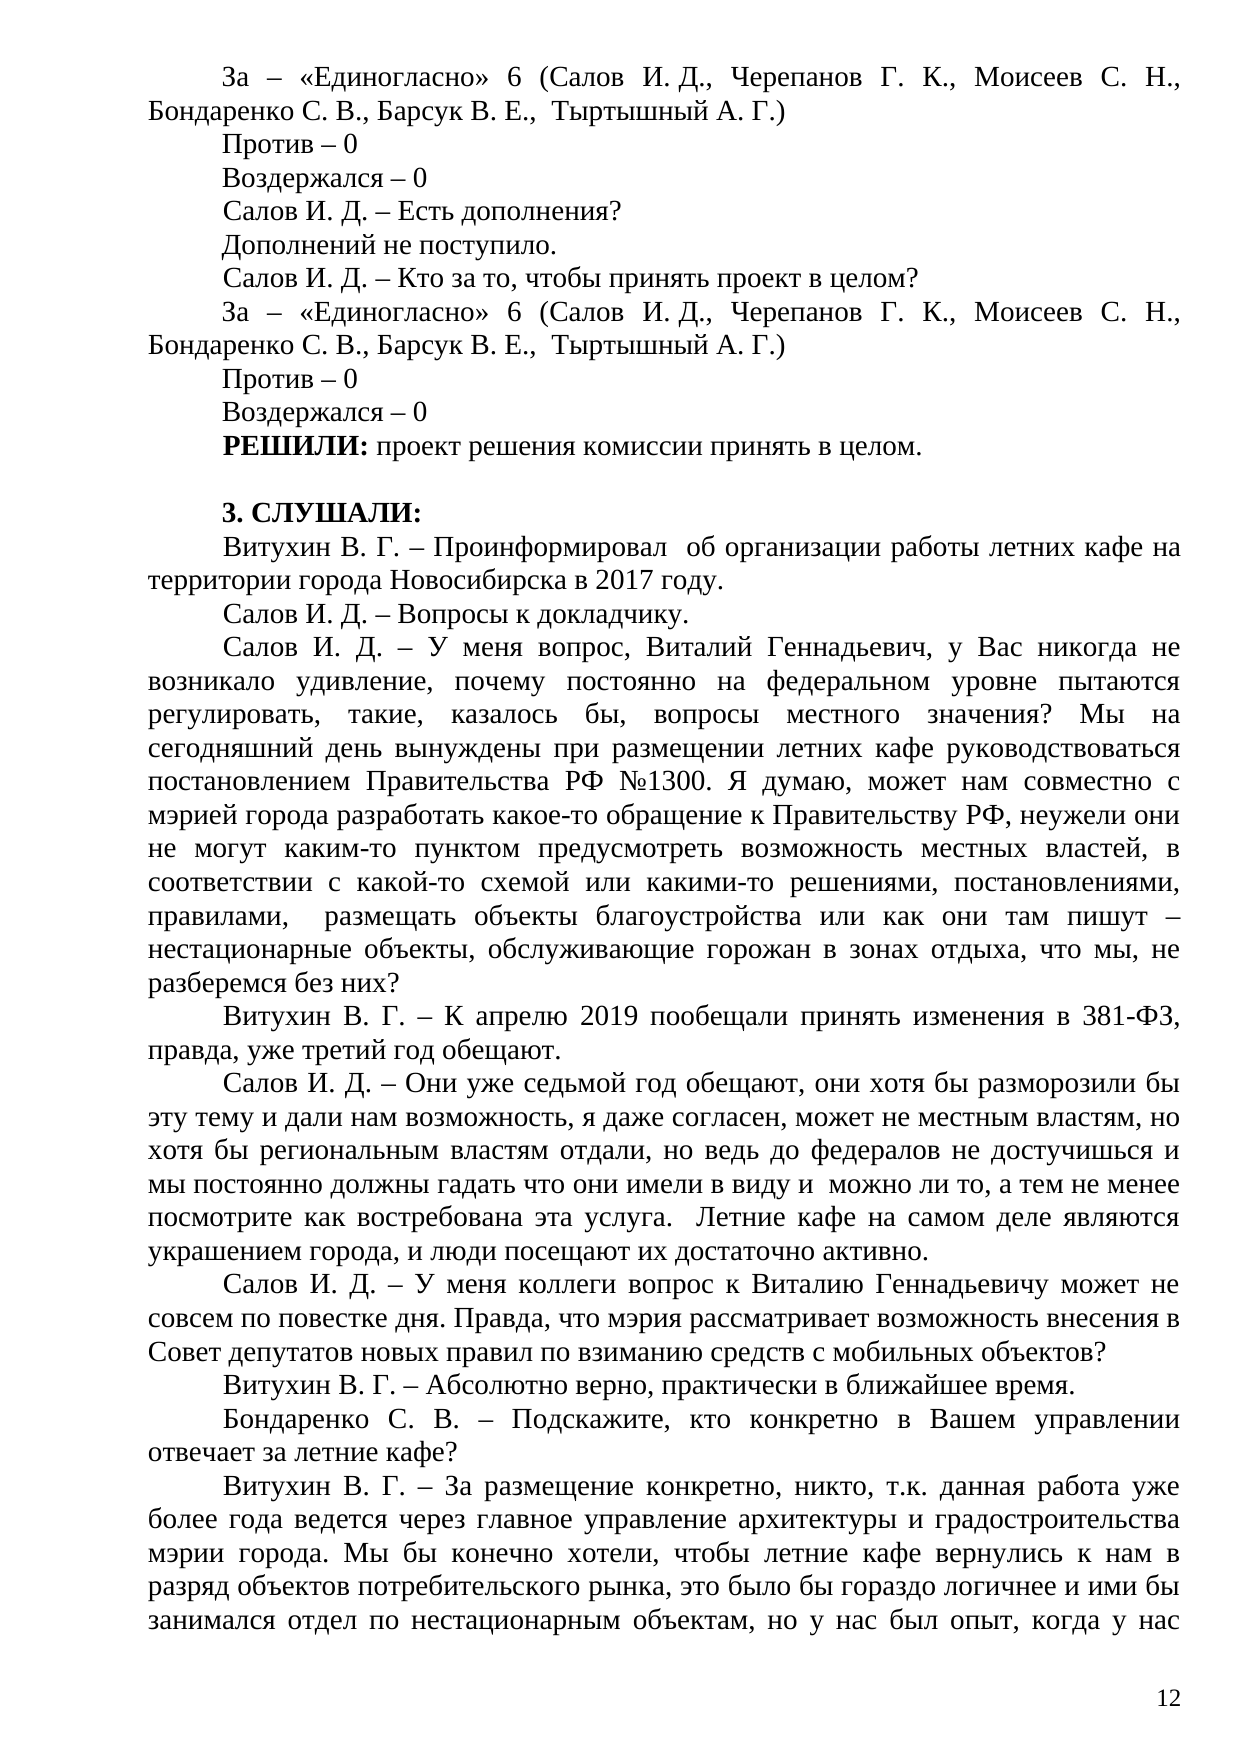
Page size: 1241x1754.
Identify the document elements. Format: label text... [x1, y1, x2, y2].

text Бондаренко С. В. – Подскажите, кто конкретно в Вашем управлении отвечает за летние кафе? [148, 1401, 1181, 1468]
text Салов И. Д. – Кто за то, чтобы принять проект в целом? [148, 260, 1181, 294]
text Дополнений не поступило. [148, 227, 1181, 260]
text Салов И. Д. – Есть дополнения? [148, 193, 1181, 227]
text За – «Единогласно» 6 (Салов И. Д., Черепанов Г. К., Моисеев С. Н., Бондаренко С. В., Барсук В. Е., Тыртышный А. Г.) [148, 59, 1181, 126]
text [148, 1468, 1181, 1636]
text Салов И. Д. – У меня коллеги вопрос к Виталию Геннадьевичу может не совсем по повестке дня. Правда, что мэрия рассматривает возможность внесения в Совет депутатов новых правил по взиманию средств с мобильных объектов? [148, 1267, 1181, 1367]
text Против – 0 [148, 126, 1181, 160]
text Воздержался – 0 [148, 394, 1181, 428]
text Салов И. Д. – Они уже седьмой год обещают, они хотя бы разморозили бы эту тему и дали нам возможность, я даже согласен, может не местным властям, но хотя бы региональным властям отдали, но ведь до федералов не достучишься и мы постоянно должны гадать что они имели в виду и можно ли то, а тем не менее посмотрите как востребована эта услуга. Летние кафе на самом деле являются украшением города, и люди посещают их достаточно активно. [148, 1065, 1181, 1267]
text РЕШИЛИ: проект решения комиссии принять в целом. [148, 428, 1181, 462]
text Витухин В. Г. – Абсолютно верно, практически в ближайшее время. [148, 1367, 1181, 1401]
text Салов И. Д. – У меня вопрос, Виталий Геннадьевич, у Вас никогда не возникало удивление, почему постоянно на федеральном уровне пытаются регулировать, такие, казалось бы, вопросы местного значения? Мы на сегодняшний день вынуждены при размещении летних кафе руководствоваться постановлением Правительства РФ №1300. Я думаю, может нам совместно с мэрией города разработать какое-то обращение к Правительству РФ, неужели они не могут каким-то пунктом предусмотреть возможность местных властей, в соответствии с какой-то схемой или какими-то решениями, постановлениями, правилами, размещать объекты благоустройства или как они там пишут – нестационарные объекты, обслуживающие горожан в зонах отдыха, что мы, не разберемся без них? [148, 629, 1181, 998]
text Витухин В. Г. – К апрелю 2019 пообещали принять изменения в 381-ФЗ, правда, уже третий год обещают. [148, 998, 1181, 1065]
text За – «Единогласно» 6 (Салов И. Д., Черепанов Г. К., Моисеев С. Н., Бондаренко С. В., Барсук В. Е., Тыртышный А. Г.) [148, 294, 1181, 361]
text Салов И. Д. – Вопросы к докладчику. [148, 596, 1181, 629]
text Против – 0 [148, 361, 1181, 394]
text Витухин В. Г. – Проинформировал об организации работы летних кафе на территории города Новосибирска в 2017 году. [148, 529, 1181, 596]
text Воздержался – 0 [148, 160, 1181, 193]
text 3. СЛУШАЛИ: [148, 495, 1181, 529]
